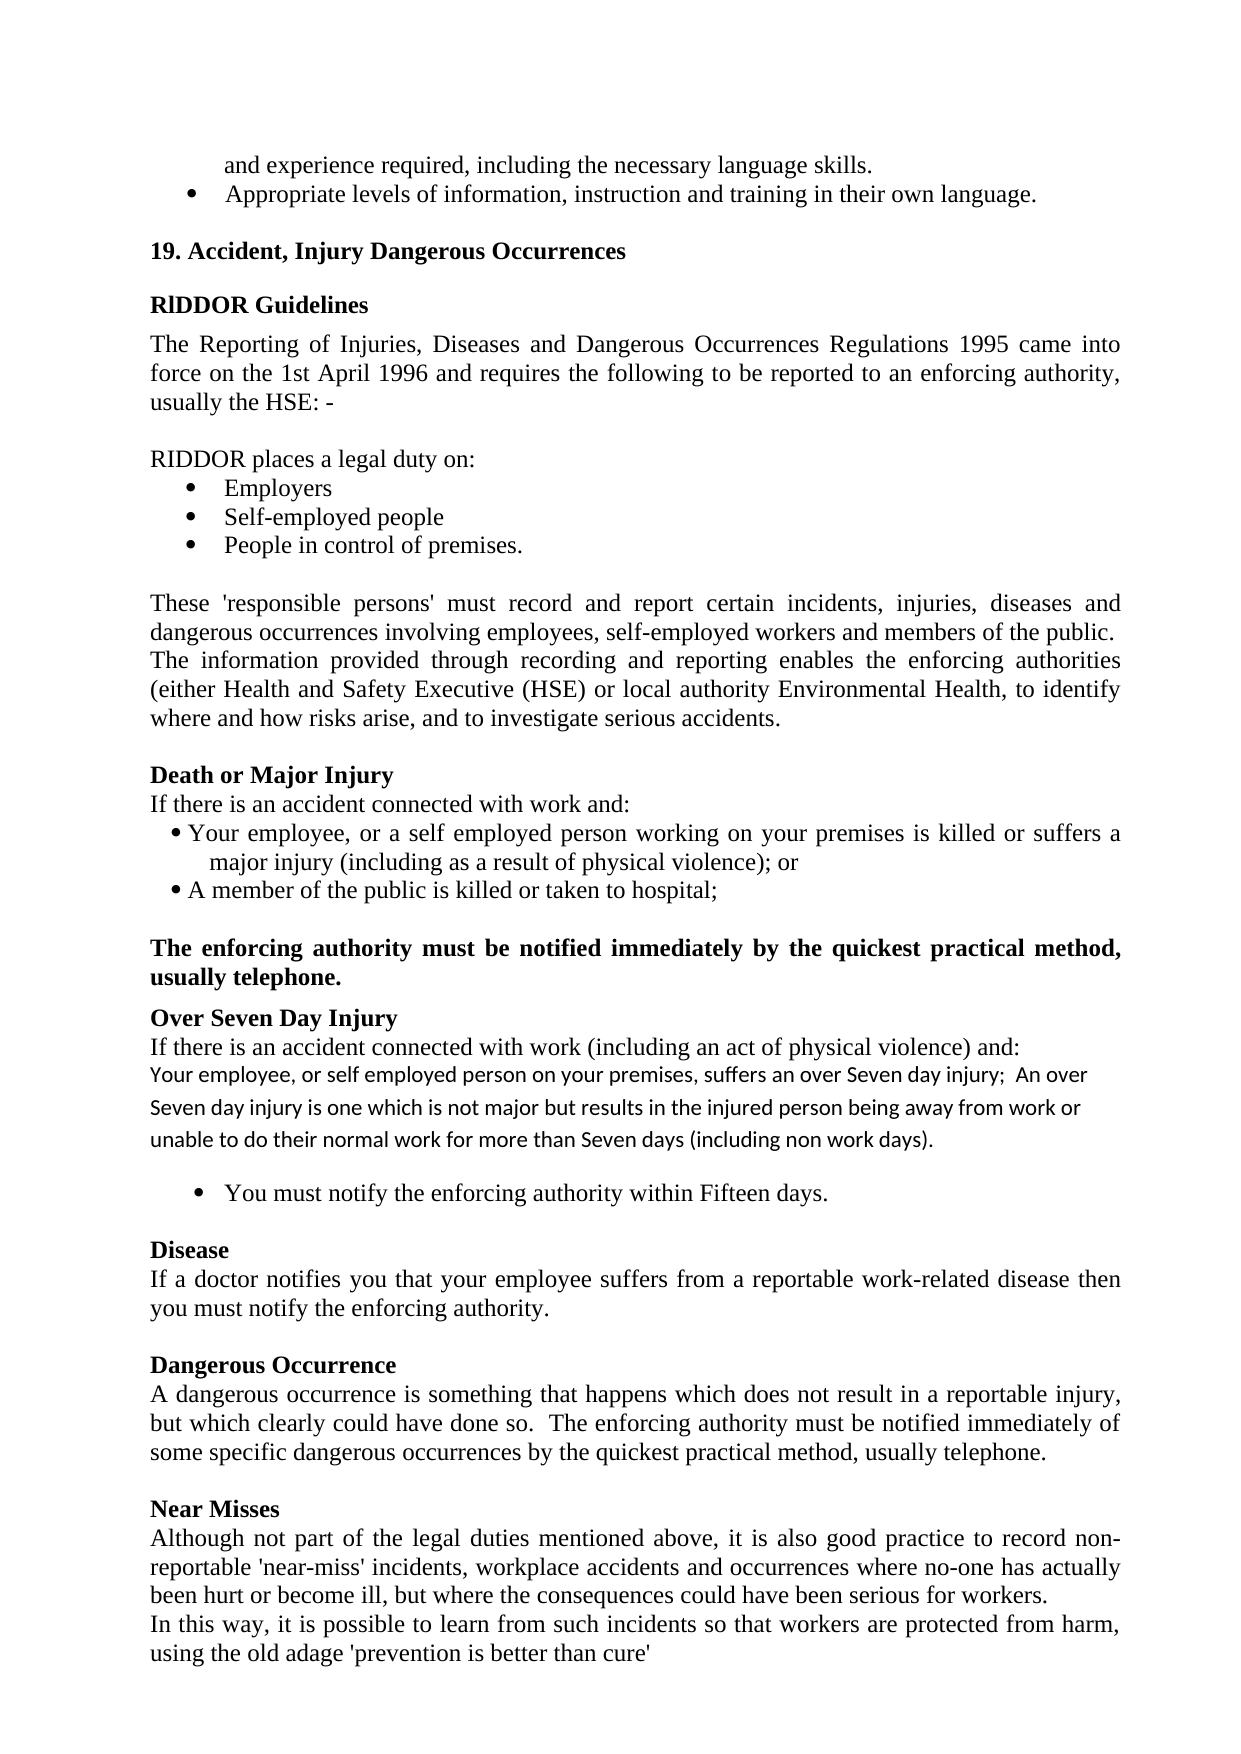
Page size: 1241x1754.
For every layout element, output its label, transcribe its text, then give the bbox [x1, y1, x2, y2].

text The enforcing authority must be notified immediately by the quickest practical method, usually telephone. [150, 933, 1122, 991]
text Disease [150, 1235, 1122, 1264]
list You must notify the enforcing authority within Fifteen days. [194, 1178, 1122, 1207]
list Employers [186, 473, 1122, 502]
subtitle RlDDOR Guidelines [150, 290, 1122, 319]
list A member of the public is killed or taken to hospital; [172, 876, 1122, 904]
text A dangerous occurrence is something that happens which does not result in a reportable injury, but which clearly could have done so. The enforcing authority must be notified immediately of some specific dangerous occurrences by the quickest practical method, usually telephone. [150, 1379, 1122, 1465]
text RIDDOR places a legal duty on: [150, 444, 1122, 473]
text Dangerous Occurrence [150, 1350, 1122, 1379]
text If there is an accident connected with work and: [150, 789, 1122, 818]
text Death or Major Injury [150, 761, 1122, 789]
list People in control of premises. [186, 531, 1122, 559]
list Accident, Injury Dangerous Occurrences [150, 236, 1122, 265]
text The information provided through recording and reporting enables the enforcing authorities (either Health and Safety Executive (HSE) or local authority Environmental Health, to identify where and how risks arise, and to investigate serious accidents. [150, 646, 1122, 732]
text If a doctor notifies you that your employee suffers from a reportable work-related disease then you must notify the enforcing authority. [150, 1264, 1122, 1322]
text These 'responsible persons' must record and report certain incidents, injuries, diseases and dangerous occurrences involving employees, self-employed workers and members of the public. [150, 588, 1122, 646]
text Your employee, or self employed person on your premises, suffers an over Seven day injury; An over Seven day injury is one which is not major but results in the injured person being away from work or unable to do their normal work for more than Seven days (including non work days). [150, 1061, 1122, 1153]
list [194, 150, 1122, 179]
text Over Seven Day Injury [150, 1003, 1122, 1032]
text In this way, it is possible to learn from such incidents so that workers are protected from harm, using the old adage 'prevention is better than cure' [150, 1609, 1122, 1667]
text Near Misses [150, 1494, 1122, 1523]
list Appropriate levels of information, instruction and training in their own language. [187, 179, 1122, 207]
text Although not part of the legal duties mentioned above, it is also good practice to record non-reportable 'near-miss' incidents, workplace accidents and occurrences where no-one has actually been hurt or become ill, but where the consequences could have been serious for workers. [150, 1523, 1122, 1609]
text If there is an accident connected with work (including an act of physical violence) and: [150, 1032, 1122, 1061]
text The Reporting of Injuries, Diseases and Dangerous Occurrences Regulations 1995 came into force on the 1st April 1996 and requires the following to be reported to an enforcing authority, usually the HSE: - [150, 329, 1122, 416]
list Self-employed people [186, 502, 1122, 531]
list Your employee, or a self employed person working on your premises is killed or suffers a major injury (including as a result of physical violence); or [172, 818, 1122, 876]
